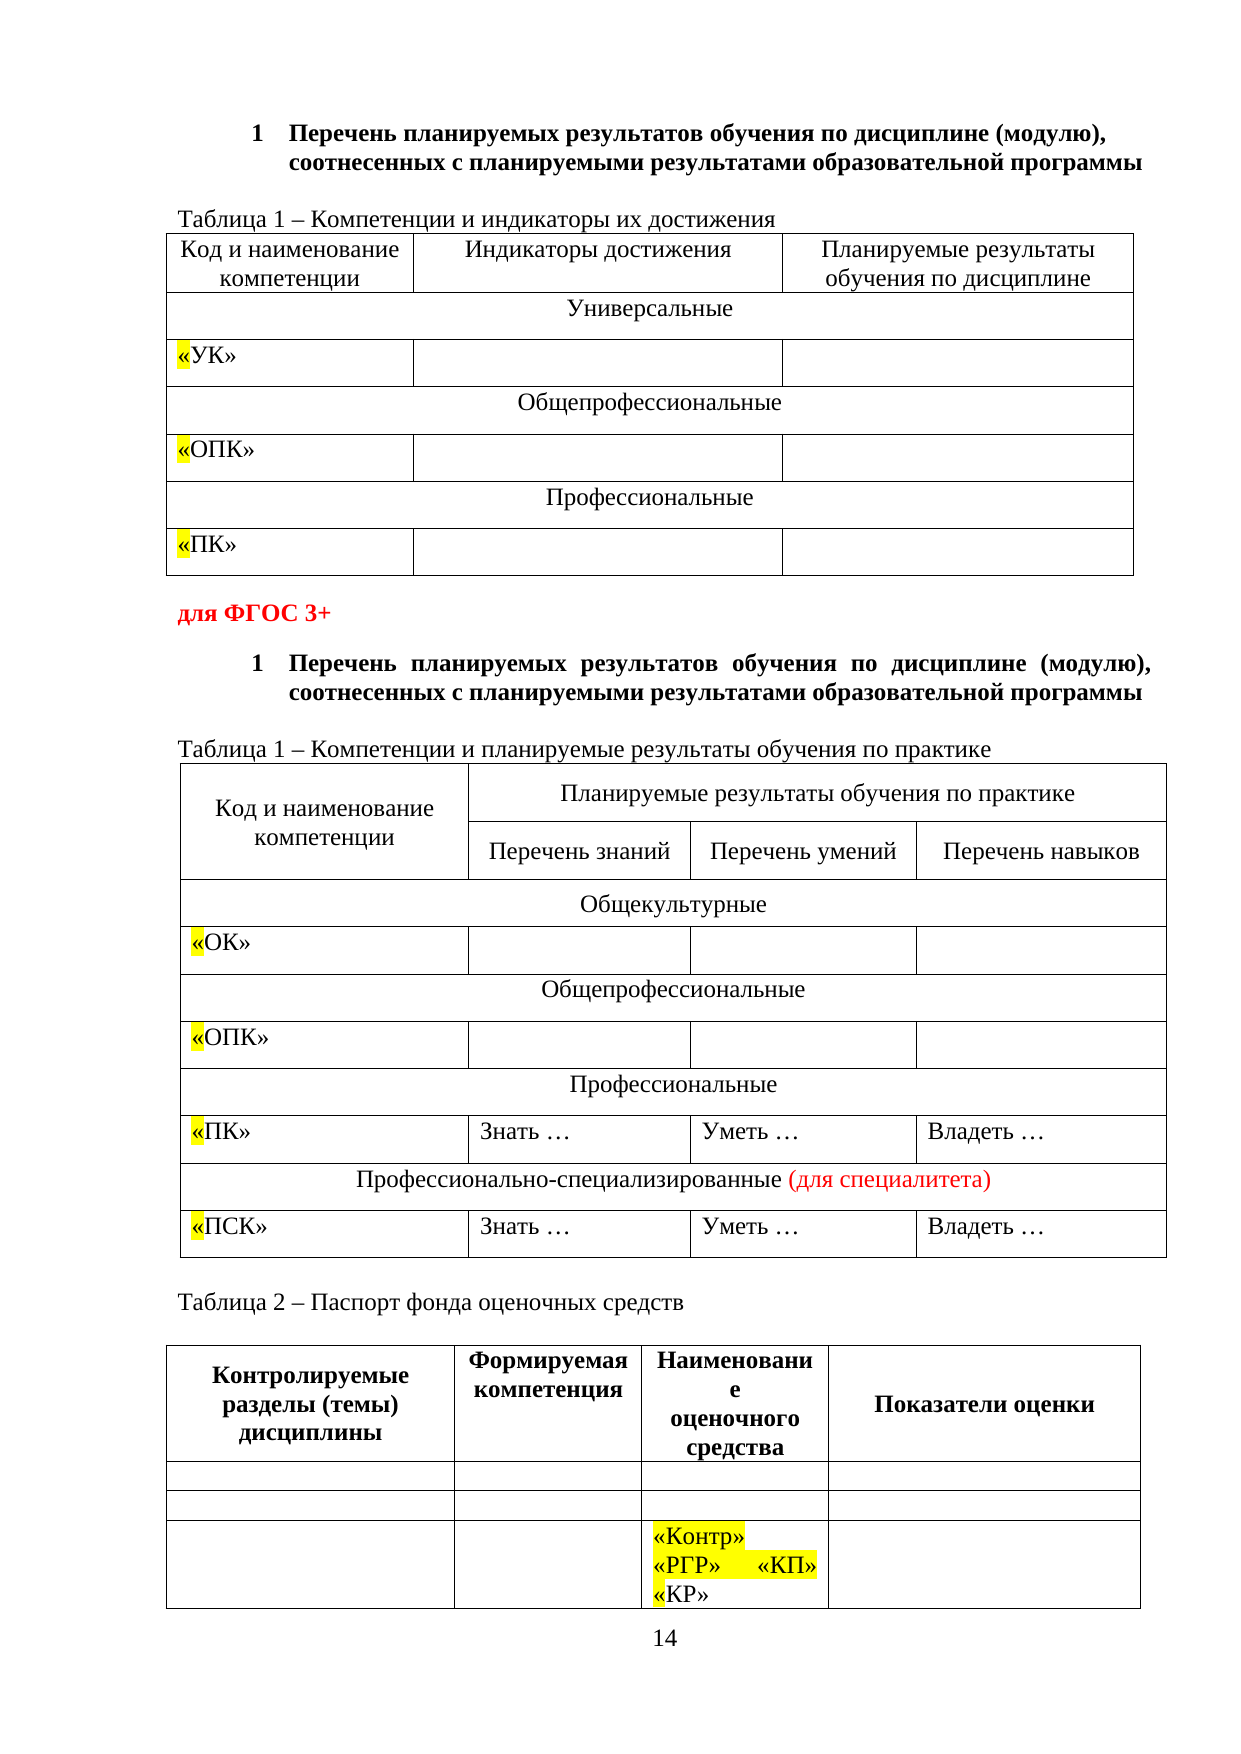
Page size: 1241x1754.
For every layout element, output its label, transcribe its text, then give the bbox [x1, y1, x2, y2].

table_cell Общекультурные [181, 880, 1166, 926]
table_cell Перечень навыков [917, 822, 1166, 879]
table_cell «ОК» [181, 927, 468, 973]
table_cell [455, 1521, 641, 1607]
table_cell [455, 1491, 641, 1520]
table_cell [414, 529, 782, 575]
table_cell [691, 927, 916, 973]
table_header Планируемые результаты обучения по дисциплине [783, 234, 1133, 292]
table_cell Общепрофессиональные [181, 975, 1166, 1021]
table_header Показатели оценки [829, 1346, 1140, 1461]
table_cell [455, 1462, 641, 1490]
table_cell «Контр» «РГР» «КП» «КР» [665, 1521, 828, 1607]
table_header Контролируемые разделы (темы) дисциплины [167, 1346, 454, 1461]
table_cell Уметь … [691, 1116, 916, 1163]
table_cell [642, 1491, 828, 1520]
table_cell [829, 1521, 1140, 1607]
table_cell [829, 1462, 1140, 1490]
table_cell Владеть … [917, 1116, 1166, 1163]
table_cell [167, 1521, 454, 1607]
table_cell Общепрофессиональные [167, 387, 1133, 433]
table_cell «ПК» [167, 529, 413, 575]
table_header Индикаторы достижения [414, 234, 782, 292]
table_cell Владеть … [917, 1211, 1166, 1257]
table_cell [414, 340, 782, 386]
table_cell [783, 435, 1133, 481]
table_cell Знать … [469, 1116, 690, 1163]
table_cell «ПСК» [181, 1211, 468, 1257]
text Таблица 2 – Паспорт фонда оценочных средств [177, 1287, 1152, 1316]
table_cell [917, 1022, 1166, 1068]
table_cell [783, 340, 1133, 386]
table_cell [642, 1462, 828, 1490]
table_cell [167, 1491, 454, 1520]
text для ФГОС 3+ [177, 598, 1152, 627]
text Таблица 1 – Компетенции и индикаторы их достижения [177, 204, 1152, 233]
table_cell Знать … [469, 1211, 690, 1257]
table_cell «ОПК» [167, 435, 413, 481]
table_cell Профессиональные [181, 1069, 1166, 1115]
table_cell [469, 1022, 690, 1068]
table_cell [414, 435, 782, 481]
table_cell [917, 927, 1166, 973]
table_cell «УК» [167, 340, 413, 386]
table_header Наименование оценочного средства [642, 1346, 828, 1461]
table_header Код и наименование компетенции [181, 764, 468, 879]
text Таблица 1 – Компетенции и планируемые результаты обучения по практике [177, 734, 1152, 763]
table_cell «ОПК» [181, 1022, 468, 1068]
table_header Код и наименование компетенции [167, 234, 413, 292]
table_cell [469, 927, 690, 973]
table_cell Профессионально-специализированные (для специалитета) [181, 1164, 1166, 1210]
table_cell «ПК» [181, 1116, 468, 1163]
table_cell [691, 1022, 916, 1068]
table_cell Перечень умений [691, 822, 916, 879]
table_cell Уметь … [691, 1211, 916, 1257]
table_header Планируемые результаты обучения по практике [469, 764, 1166, 821]
list Перечень планируемых результатов обучения по дисциплине (модулю), соотнесенных с планируемыми результатами образовательной программы [251, 648, 1152, 706]
table_cell Универсальные [167, 293, 1133, 339]
table_cell [167, 1462, 454, 1490]
table_cell Профессиональные [167, 482, 1133, 528]
table_cell [783, 529, 1133, 575]
list Перечень планируемых результатов обучения по дисциплине (модулю), [251, 118, 1152, 147]
table_cell [829, 1491, 1140, 1520]
text соотнесенных с планируемыми результатами образовательной программы [288, 147, 1152, 176]
table_cell Перечень знаний [469, 822, 690, 879]
table_header Формируемая компетенция [455, 1346, 641, 1461]
